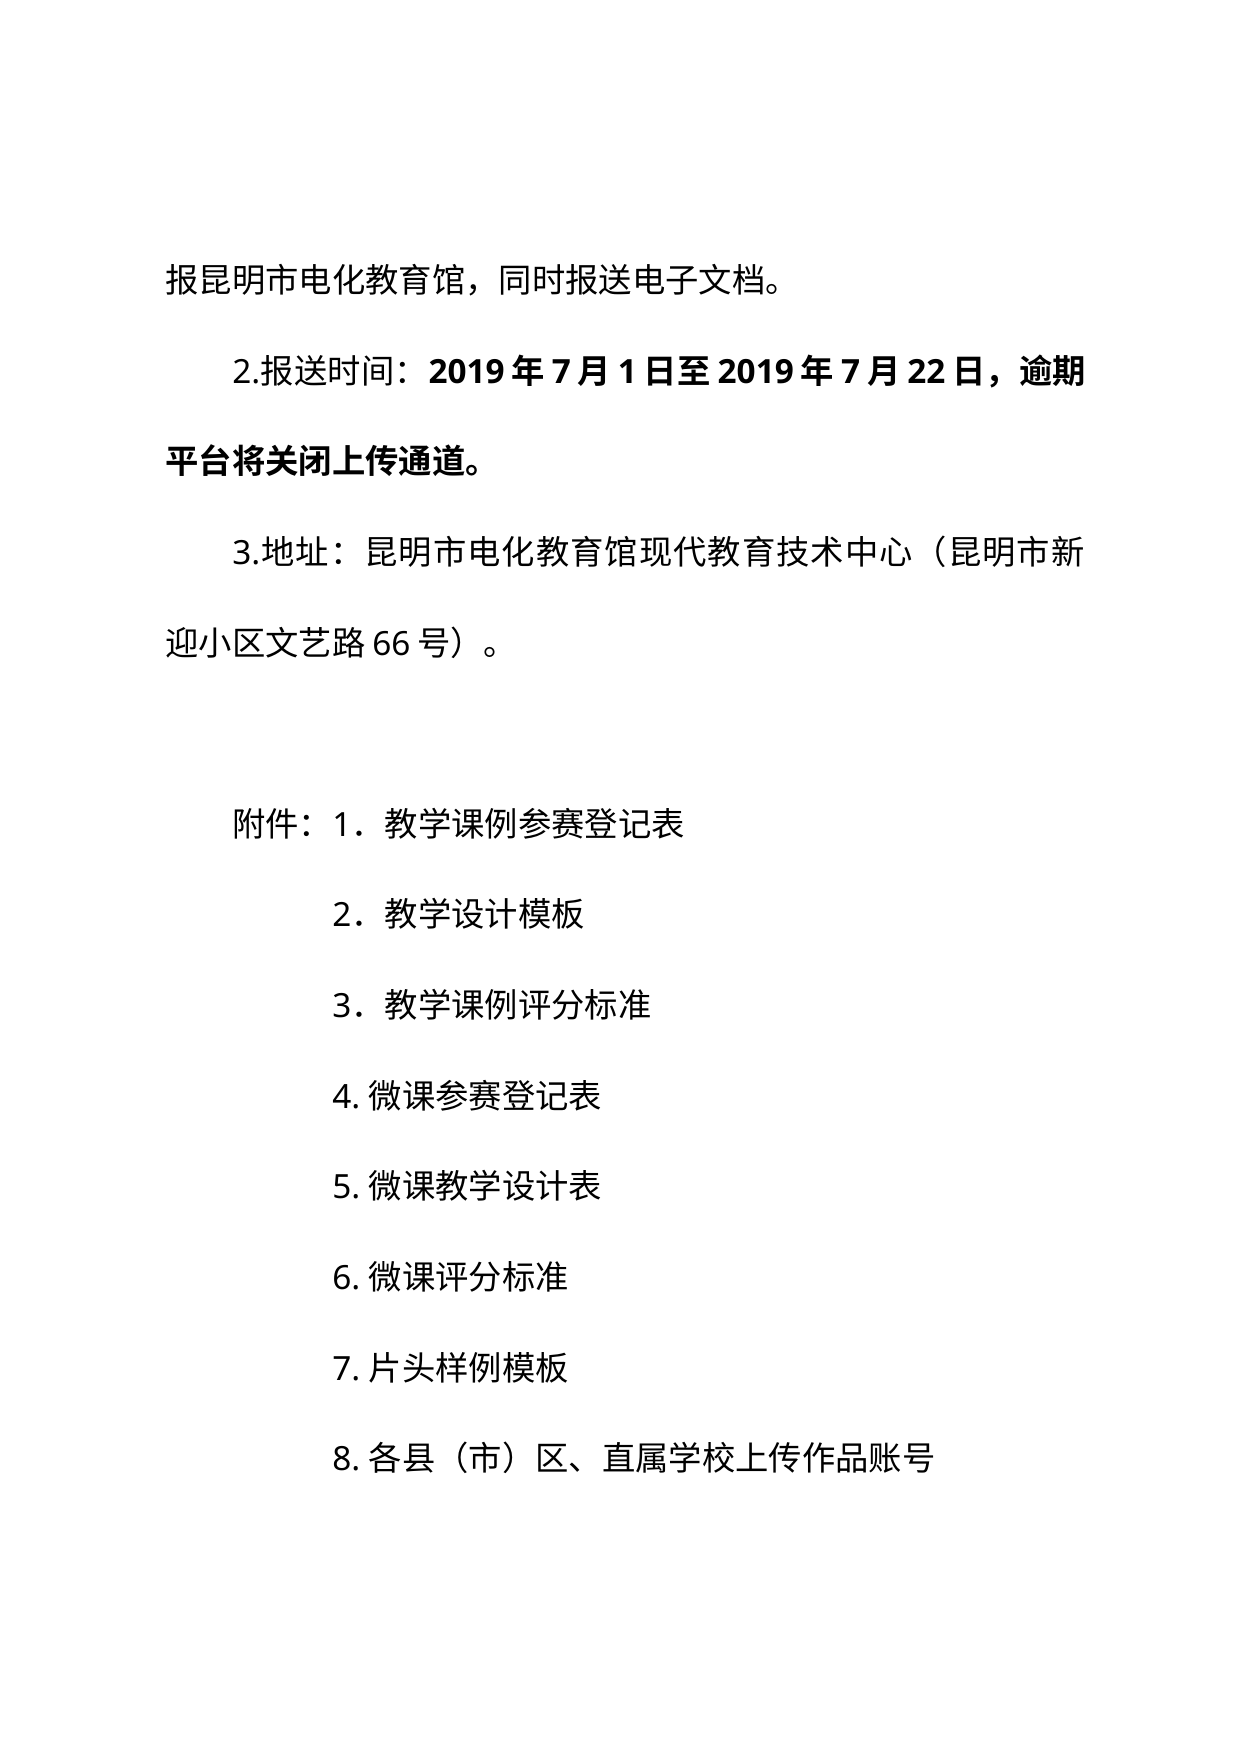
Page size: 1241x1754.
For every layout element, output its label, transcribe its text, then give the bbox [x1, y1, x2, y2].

text 附件：1．教学课例参赛登记表 [165, 776, 1087, 867]
text 2．教学设计模板 [165, 867, 1087, 958]
text 2.报送时间：2019年7月1日至2019年7月22日，逾期平台将关闭上传通道。 [165, 323, 1087, 504]
text 5. 微课教学设计表 [165, 1139, 1087, 1229]
text 6. 微课评分标准 [165, 1229, 1087, 1320]
text 3．教学课例评分标准 [165, 958, 1087, 1048]
text 7. 片头样例模板 [165, 1320, 1087, 1411]
text 4. 微课参赛登记表 [165, 1048, 1087, 1139]
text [165, 233, 1087, 323]
text 3.地址：昆明市电化教育馆现代教育技术中心（昆明市新迎小区文艺路66号）。 [165, 504, 1087, 686]
text 8. 各县（市）区、直属学校上传作品账号 [165, 1411, 1087, 1501]
